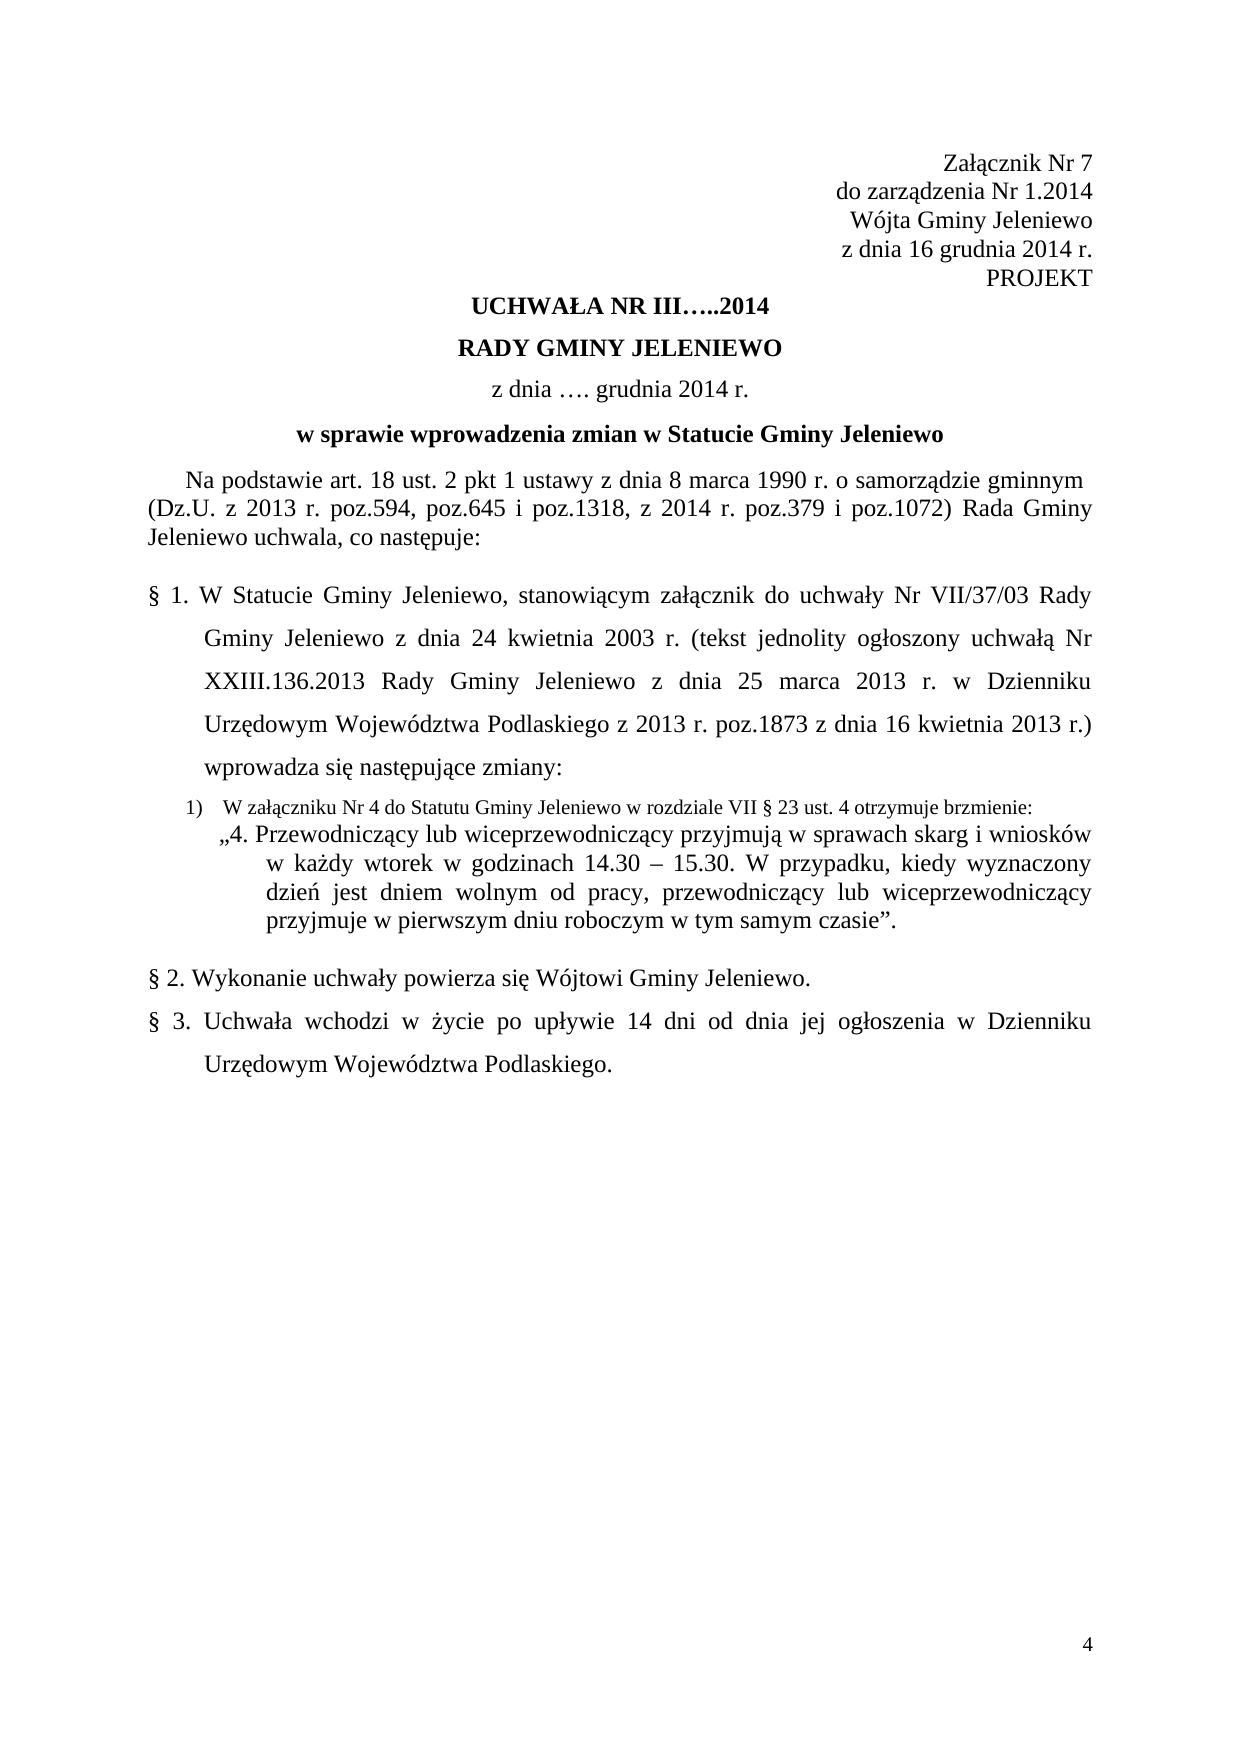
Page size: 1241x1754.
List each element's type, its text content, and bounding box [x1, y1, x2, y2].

text Na podstawie art. 18 ust. 2 pkt 1 ustawy z dnia 8 marca 1990 r. o samorządzie gminnym (Dz.U. z 2013 r. poz.594, poz.645 i poz.1318, z 2014 r. poz.379 i poz.1072) Rada Gminy Jeleniewo uchwala, co następuje: [148, 465, 1093, 551]
text z dnia 16 grudnia 2014 r. [148, 234, 1093, 263]
text W załączniku Nr 4 do Statutu Gminy Jeleniewo w rozdziale VII § 23 ust. 4 otrzymuje brzmienie: [185, 795, 1093, 819]
text 4. Przewodniczący lub wiceprzewodniczący przyjmują w sprawach skarg i wniosków w każdy wtorek w godzinach 14.30 – 15.30. W przypadku, kiedy wyznaczony dzień jest dniem wolnym od pracy, przewodniczący lub wiceprzewodniczący przyjmuje w pierwszym dniu roboczym w tym samym czasie”. [218, 819, 1093, 934]
text PROJEKT [148, 263, 1093, 291]
text w sprawie wprowadzenia zmian w Statucie Gminy Jeleniewo [148, 419, 1093, 448]
text Załącznik Nr 7 [148, 148, 1093, 176]
text z dnia …. grudnia 2014 r. [148, 374, 1093, 403]
text Uchwała Nr III…..2014 [148, 291, 1093, 320]
text Rady Gminy Jeleniewo [148, 333, 1093, 361]
text § 2. Wykonanie uchwały powierza się Wójtowi Gminy Jeleniewo. [148, 963, 1093, 992]
text Wójta Gminy Jeleniewo [148, 205, 1093, 234]
text do zarządzenia Nr 1.2014 [148, 176, 1093, 205]
text § 1. W Statucie Gminy Jeleniewo, stanowiącym załącznik do uchwały Nr VII/37/03 Rady Gminy Jeleniewo z dnia 24 kwietnia 2003 r. (tekst jednolity ogłoszony uchwałą Nr XXIII.136.2013 Rady Gminy Jeleniewo z dnia 25 marca 2013 r. w Dzienniku Urzędowym Województwa Podlaskiego z 2013 r. poz.1873 z dnia 16 kwietnia 2013 r.) wprowadza się następujące zmiany: [148, 580, 1093, 781]
text § 3. Uchwała wchodzi w życie po upływie 14 dni od dnia jej ogłoszenia w Dzienniku Urzędowym Województwa Podlaskiego. [148, 1006, 1093, 1078]
